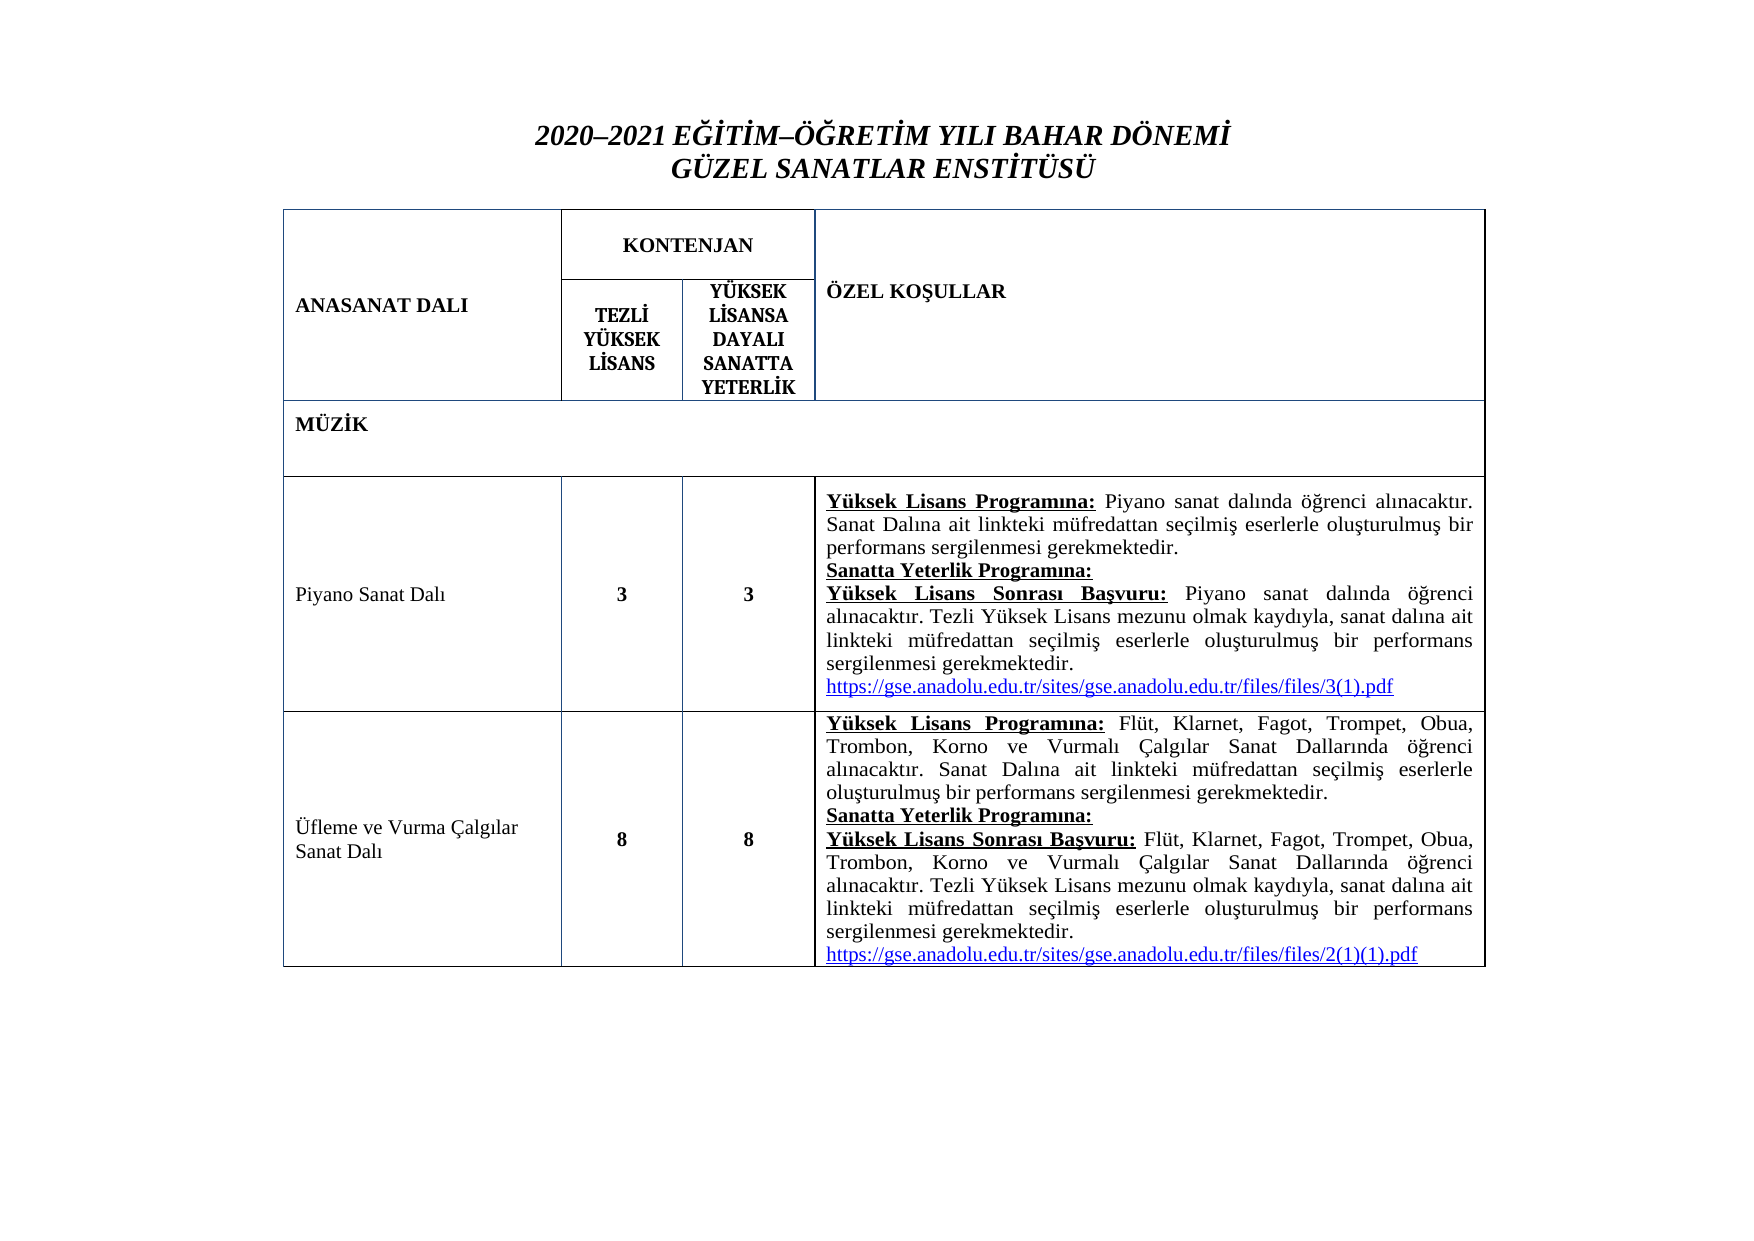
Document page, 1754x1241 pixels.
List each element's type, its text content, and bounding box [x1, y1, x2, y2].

table_cell Üfleme ve Vurma Çalgılar Sanat Dalı [284, 712, 561, 966]
table_cell TEZLİ YÜKSEK LİSANS [562, 280, 682, 400]
table_cell YÜKSEK LİSANSA DAYALI SANATTA YETERLİK [683, 280, 814, 400]
table_cell Yüksek Lisans Programına: Piyano sanat dalında öğrenci alınacaktır. Sanat Dalına ait linkteki müfredattan seçilmiş eserlerle oluşturulmuş bir performans sergilenmesi gerekmektedir. Sanatta Yeterlik Programına: Yüksek Lisans Sonrası Başvuru: Piyano sanat dalında öğrenci alınacaktır. Tezli Yüksek Lisans mezunu olmak kaydıyla, sanat dalına ait linkteki müfredattan seçilmiş eserlerle oluşturulmuş bir performans sergilenmesi gerekmektedir. https://gse.anadolu.edu.tr/sites/gse.anadolu.edu.tr/files/files/3(1).pdf [816, 477, 1484, 711]
text GÜZEL SANATLAR ENSTİTÜSÜ [86, 152, 1683, 185]
table_cell MÜZİK [284, 401, 1484, 476]
text 2020‒2021 EĞİTİM‒ÖĞRETİM YILI BAHAR DÖNEMİ [86, 118, 1683, 152]
table_cell Piyano Sanat Dalı [284, 477, 561, 711]
table_header KONTENJAN [562, 210, 814, 279]
table_cell Yüksek Lisans Programına: Flüt, Klarnet, Fagot, Trompet, Obua, Trombon, Korno ve Vurmalı Çalgılar Sanat Dallarında öğrenci alınacaktır. Sanat Dalına ait linkteki müfredattan seçilmiş eserlerle oluşturulmuş bir performans sergilenmesi gerekmektedir. Sanatta Yeterlik Programına: Yüksek Lisans Sonrası Başvuru: Flüt, Klarnet, Fagot, Trompet, Obua, Trombon, Korno ve Vurmalı Çalgılar Sanat Dallarında öğrenci alınacaktır. Tezli Yüksek Lisans mezunu olmak kaydıyla, sanat dalına ait linkteki müfredattan seçilmiş eserlerle oluşturulmuş bir performans sergilenmesi gerekmektedir. https://gse.anadolu.edu.tr/sites/gse.anadolu.edu.tr/files/files/2(1)(1).pdf [816, 712, 1484, 966]
table_header ANASANAT DALI [284, 210, 561, 400]
table_cell 8 [683, 712, 814, 966]
table_cell 3 [562, 477, 682, 711]
table_cell 8 [562, 712, 682, 966]
table_header ÖZEL KOŞULLAR [816, 210, 1484, 400]
table_cell 3 [683, 477, 814, 711]
